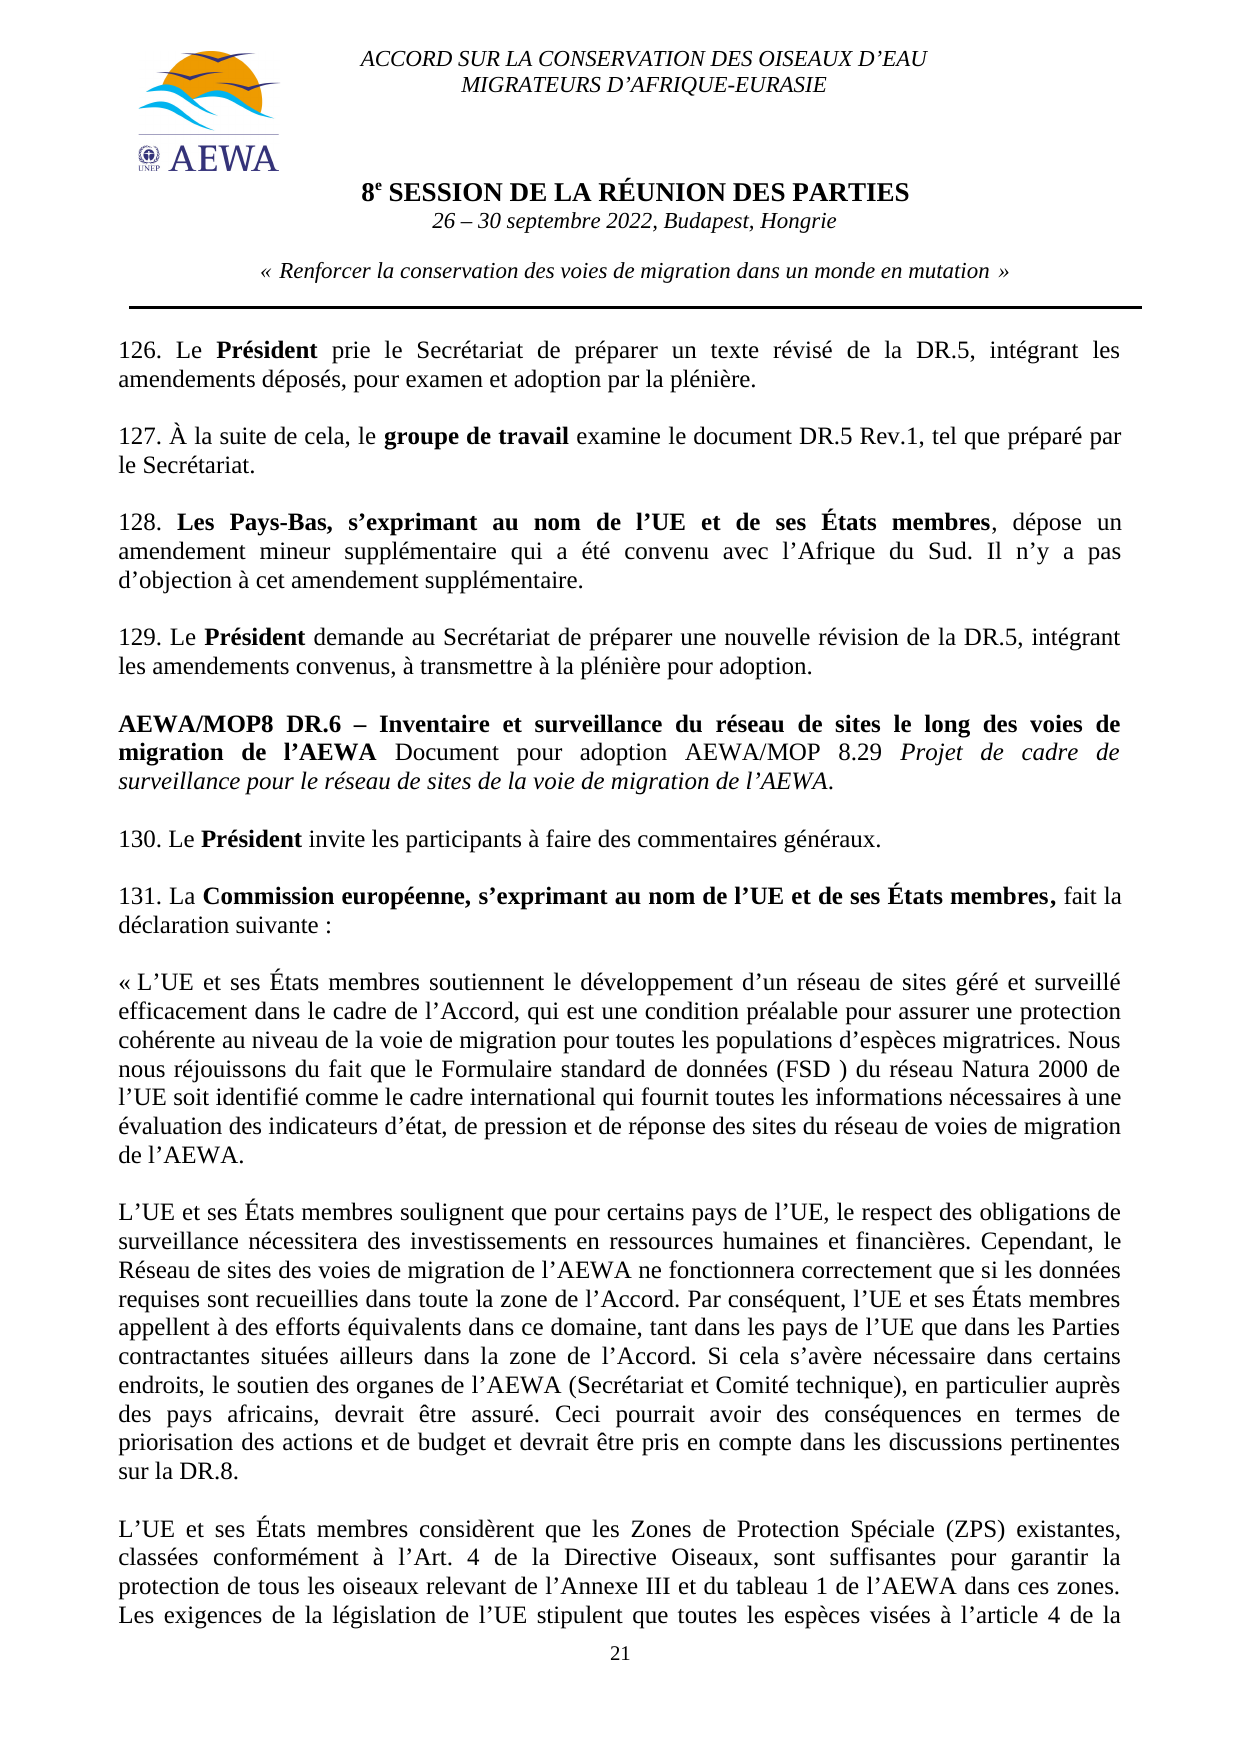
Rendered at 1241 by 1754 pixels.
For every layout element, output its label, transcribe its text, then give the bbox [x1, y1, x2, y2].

text 126. Le Président prie le Secrétariat de préparer un texte révisé de la DR.5, intégrant les amendements déposés, pour examen et adoption par la plénière. [118, 335, 1122, 392]
text 127. À la suite de cela, le groupe de travail examine le document DR.5 Rev.1, tel que préparé par le Secrétariat. [118, 421, 1122, 479]
text 128. Les Pays-Bas, s’exprimant au nom de l’UE et de ses États membres, dépose un amendement mineur supplémentaire qui a été convenu avec l’Afrique du Sud. Il n’y a pas d’objection à cet amendement supplémentaire. [118, 507, 1122, 594]
text 131. La Commission européenne, s’exprimant au nom de l’UE et de ses États membres, fait la déclaration suivante : [118, 881, 1122, 939]
picture [138, 51, 281, 171]
text 129. Le Président demande au Secrétariat de préparer une nouvelle révision de la DR.5, intégrant les amendements convenus, à transmettre à la plénière pour adoption. [118, 622, 1122, 680]
text AEWA/MOP8 DR.6 – Inventaire et surveillance du réseau de sites le long des voies de migration de l’AEWA Document pour adoption AEWA/MOP 8.29 Projet de cadre de surveillance pour le réseau de sites de la voie de migration de l’AEWA. [118, 709, 1122, 795]
text L’UE et ses États membres soulignent que pour certains pays de l’UE, le respect des obligations de surveillance nécessitera des investissements en ressources humaines et financières. Cependant, le Réseau de sites des voies de migration de l’AEWA ne fonctionnera correctement que si les données requises sont recueillies dans toute la zone de l’Accord. Par conséquent, l’UE et ses États membres appellent à des efforts équivalents dans ce domaine, tant dans les pays de l’UE que dans les Parties contractantes situées ailleurs dans la zone de l’Accord. Si cela s’avère nécessaire dans certains endroits, le soutien des organes de l’AEWA (Secrétariat et Comité technique), en particulier auprès des pays africains, devrait être assuré. Ceci pourrait avoir des conséquences en termes de priorisation des actions et de budget et devrait être pris en compte dans les discussions pertinentes sur la DR.8. [118, 1197, 1122, 1485]
text 130. Le Président invite les participants à faire des commentaires généraux. [118, 824, 1122, 852]
text « L’UE et ses États membres soutiennent le développement d’un réseau de sites géré et surveillé efficacement dans le cadre de l’Accord, qui est une condition préalable pour assurer une protection cohérente au niveau de la voie de migration pour toutes les populations d’espèces migratrices. Nous nous réjouissons du fait que le Formulaire standard de données (FSD ) du réseau Natura 2000 de l’UE soit identifié comme le cadre international qui fournit toutes les informations nécessaires à une évaluation des indicateurs d’état, de pression et de réponse des sites du réseau de voies de migration de l’AEWA. [118, 967, 1122, 1169]
